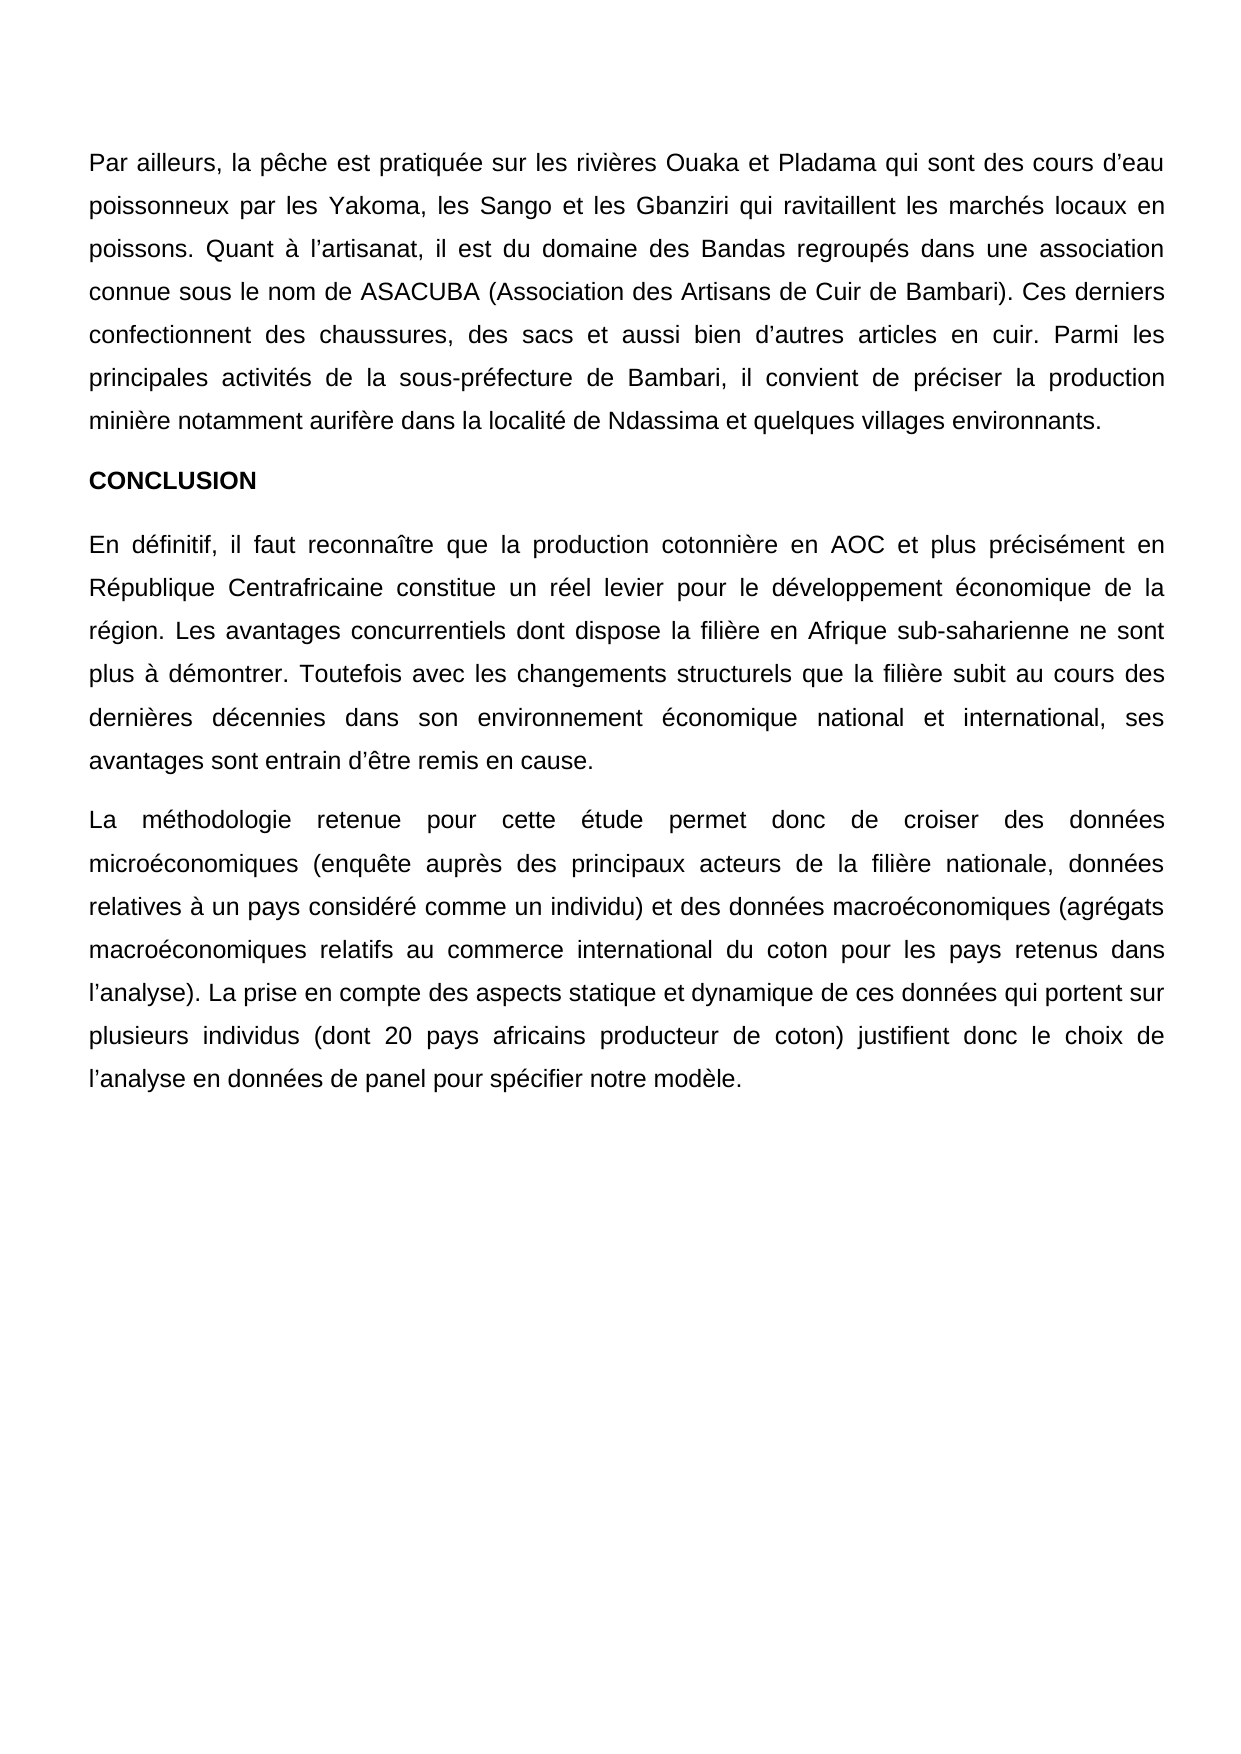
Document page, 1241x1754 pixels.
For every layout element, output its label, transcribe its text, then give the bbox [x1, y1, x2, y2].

text En définitif, il faut reconnaître que la production cotonnière en AOC et plus précisément en République Centrafricaine constitue un réel levier pour le développement économique de la région. Les avantages concurrentiels dont dispose la filière en Afrique sub-saharienne ne sont plus à démontrer. Toutefois avec les changements structurels que la filière subit au cours des dernières décennies dans son environnement économique national et international, ses avantages sont entrain d’être remis en cause. [89, 530, 1167, 774]
text Par ailleurs, la pêche est pratiquée sur les rivières Ouaka et Pladama qui sont des cours d’eau poissonneux par les Yakoma, les Sango et les Gbanziri qui ravitaillent les marchés locaux en poissons. Quant à l’artisanat, il est du domaine des Bandas regroupés dans une association connue sous le nom de ASACUBA (Association des Artisans de Cuir de Bambari). Ces derniers confectionnent des chaussures, des sacs et aussi bien d’autres articles en cuir. Parmi les principales activités de la sous-préfecture de Bambari, il convient de préciser la production minière notamment aurifère dans la localité de Ndassima et quelques villages environnants. [89, 148, 1167, 435]
subtitle CONCLUSION [89, 466, 1167, 495]
text La méthodologie retenue pour cette étude permet donc de croiser des données microéconomiques (enquête auprès des principaux acteurs de la filière nationale, données relatives à un pays considéré comme un individu) et des données macroéconomiques (agrégats macroéconomiques relatifs au commerce international du coton pour les pays retenus dans l’analyse). La prise en compte des aspects statique et dynamique de ces données qui portent sur plusieurs individus (dont 20 pays africains producteur de coton) justifient donc le choix de l’analyse en données de panel pour spécifier notre modèle. [89, 806, 1167, 1093]
